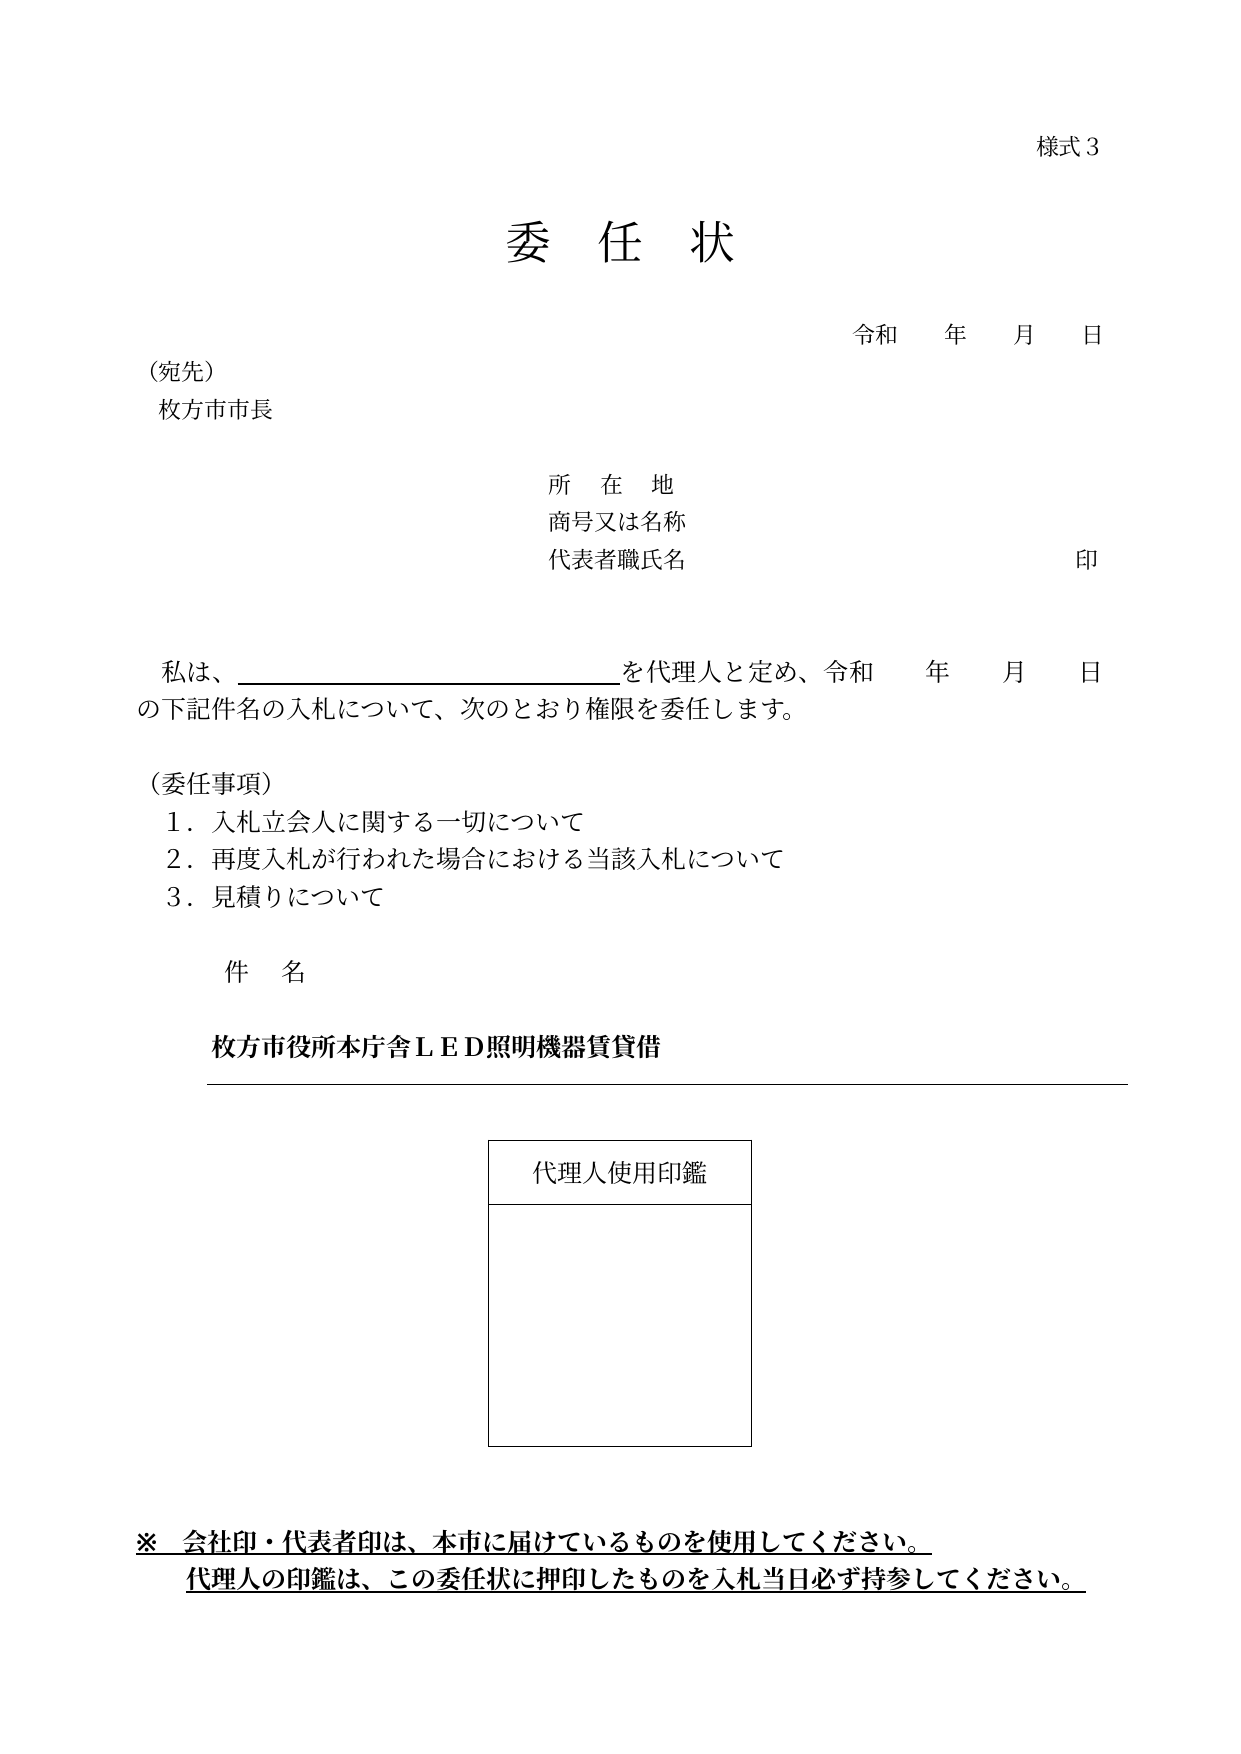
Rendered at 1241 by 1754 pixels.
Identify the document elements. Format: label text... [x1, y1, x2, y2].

text 令和 年 月 日 [136, 314, 1104, 352]
text 件名 [136, 952, 1104, 989]
text 私は、 を代理人と定め、令和 年 月 日の下記件名の入札について、次のとおり権限を委任します。 [136, 652, 1104, 727]
text 代表者職氏名 印 [136, 539, 1104, 577]
text 枚方市役所本庁舎ＬＥＤ照明機器賃貸借 [136, 1027, 1104, 1064]
text 代理人の印鑑は、この委任状に押印したものを入札当日必ず持参してください。 [136, 1559, 1104, 1597]
text １．入札立会人に関する一切について [136, 802, 1104, 839]
text 様式３ [136, 127, 1104, 164]
text 所 在 地 [136, 464, 1104, 502]
text （委任事項） [136, 764, 1104, 802]
text ※ 会社印・代表者印は、本市に届けているものを使用してください。 [136, 1522, 1104, 1559]
table_cell [489, 1205, 751, 1446]
text ３．見積りについて [136, 877, 1104, 914]
text ２．再度入札が行われた場合における当該入札について [136, 839, 1104, 877]
text 枚方市市長 [136, 389, 1104, 427]
text 商号又は名称 [136, 502, 1104, 539]
text 委 任 状 [136, 202, 1104, 277]
table_header 代理人使用印鑑 [489, 1141, 751, 1203]
text （宛先） [136, 352, 1104, 389]
